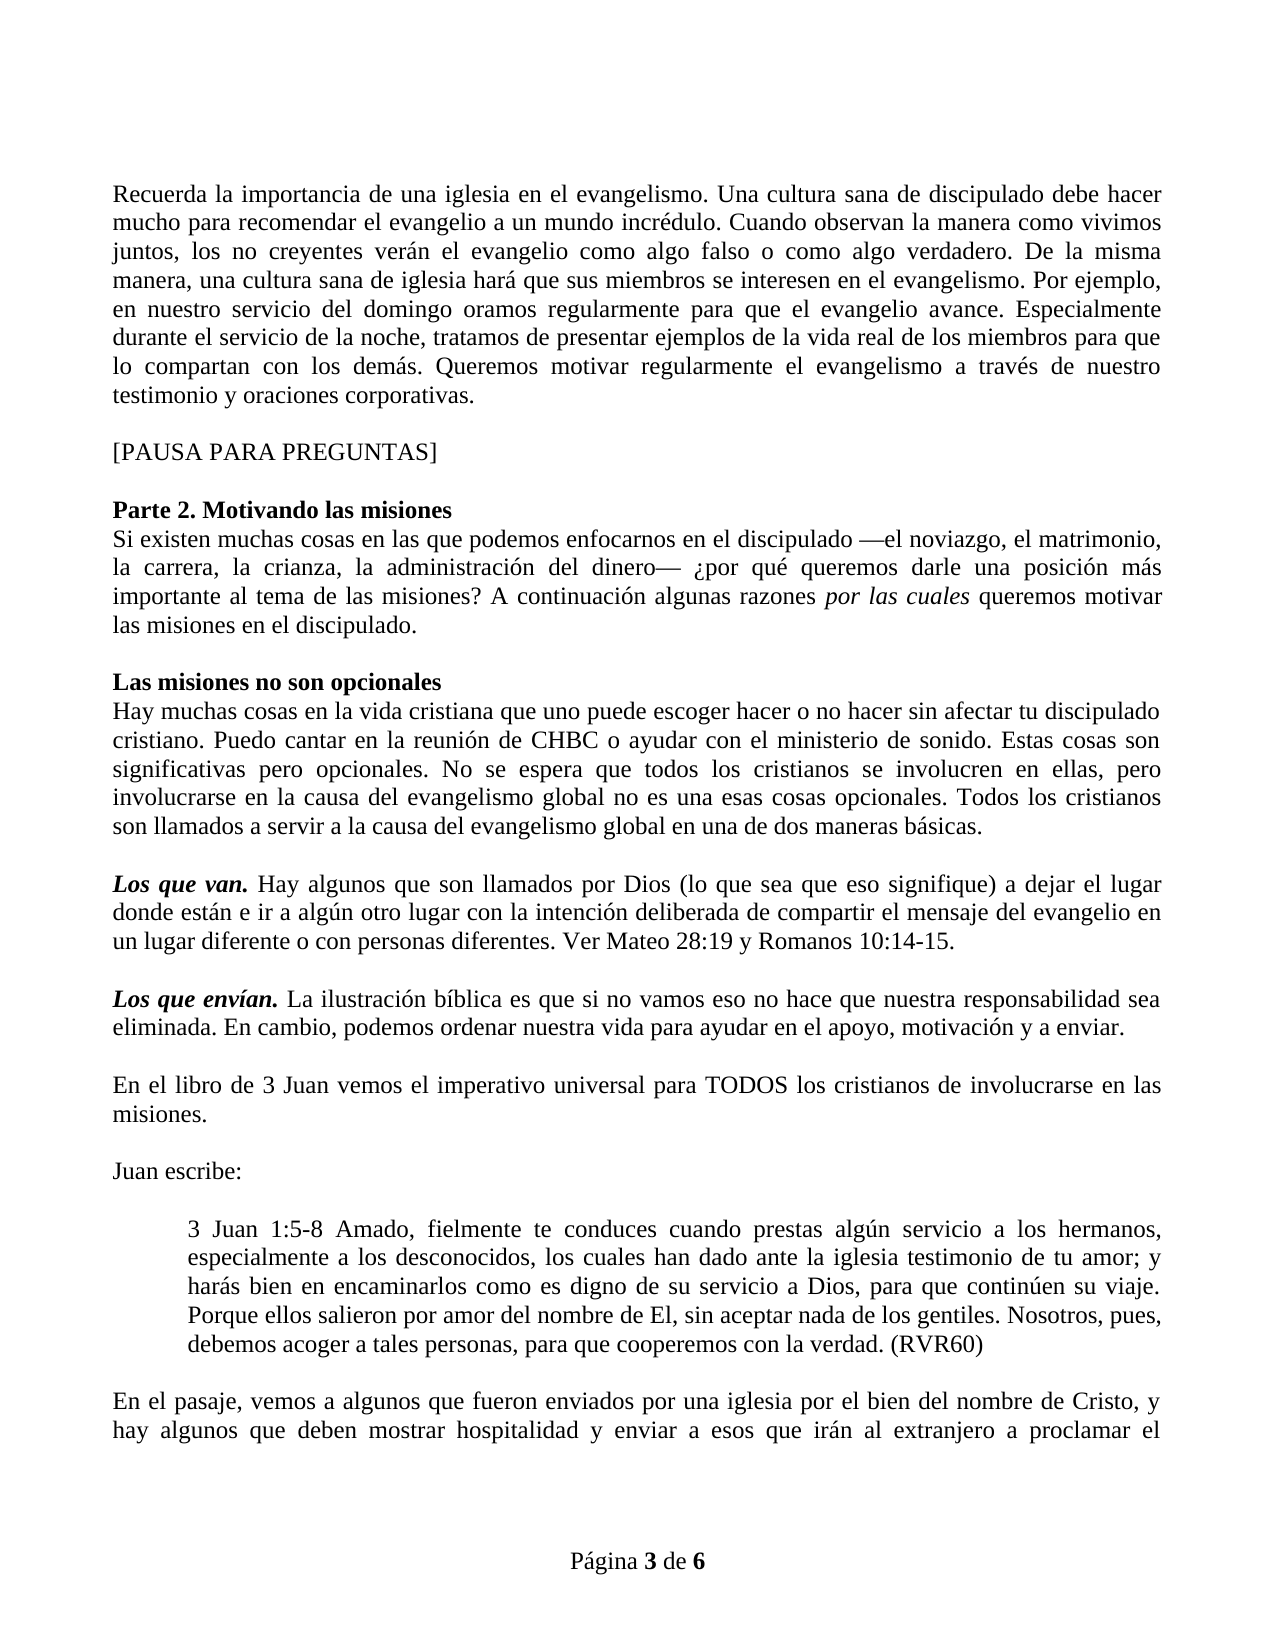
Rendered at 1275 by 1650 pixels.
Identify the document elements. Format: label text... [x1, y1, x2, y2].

text Recuerda la importancia de una iglesia en el evangelismo. Una cultura sana de discipulado debe hacer mucho para recomendar el evangelio a un mundo incrédulo. Cuando observan la manera como vivimos juntos, los no creyentes verán el evangelio como algo falso o como algo verdadero. De la misma manera, una cultura sana de iglesia hará que sus miembros se interesen en el evangelismo. Por ejemplo, en nuestro servicio del domingo oramos regularmente para que el evangelio avance. Especialmente durante el servicio de la noche, tratamos de presentar ejemplos de la vida real de los miembros para que lo compartan con los demás. Queremos motivar regularmente el evangelismo a través de nuestro testimonio y oraciones corporativas. [112, 179, 1162, 409]
text En el libro de 3 Juan vemos el imperativo universal para TODOS los cristianos de involucrarse en las misiones. [112, 1070, 1162, 1127]
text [112, 1386, 1162, 1444]
text 3 Juan 1:5-8 Amado, fielmente te conduces cuando prestas algún servicio a los hermanos, especialmente a los desconocidos, los cuales han dado ante la iglesia testimonio de tu amor; y harás bien en encaminarlos como es digno de su servicio a Dios, para que continúen su viaje. Porque ellos salieron por amor del nombre de El, sin aceptar nada de los gentiles. Nosotros, pues, debemos acoger a tales personas, para que cooperemos con la verdad. (RVR60) [187, 1214, 1162, 1357]
text Juan escribe: [112, 1156, 1162, 1185]
text Si existen muchas cosas en las que podemos enfocarnos en el discipulado —el noviazgo, el matrimonio, la carrera, la crianza, la administración del dinero— ¿por qué queremos darle una posición más importante al tema de las misiones? A continuación algunas razones por las cuales queremos motivar las misiones en el discipulado. [112, 524, 1162, 639]
text Las misiones no son opcionales [112, 667, 1162, 696]
text Los que envían. La ilustración bíblica es que si no vamos eso no hace que nuestra responsabilidad sea eliminada. En cambio, podemos ordenar nuestra vida para ayudar en el apoyo, motivación y a enviar. [112, 984, 1162, 1041]
text [PAUSA PARA PREGUNTAS] [112, 437, 1162, 466]
text Hay muchas cosas en la vida cristiana que uno puede escoger hacer o no hacer sin afectar tu discipulado cristiano. Puedo cantar en la reunión de CHBC o ayudar con el ministerio de sonido. Estas cosas son significativas pero opcionales. No se espera que todos los cristianos se involucren en ellas, pero involucrarse en la causa del evangelismo global no es una esas cosas opcionales. Todos los cristianos son llamados a servir a la causa del evangelismo global en una de dos maneras básicas. [112, 696, 1162, 840]
text Parte 2. Motivando las misiones [112, 495, 1162, 524]
text Los que van. Hay algunos que son llamados por Dios (lo que sea que eso signifique) a dejar el lugar donde están e ir a algún otro lugar con la intención deliberada de compartir el mensaje del evangelio en un lugar diferente o con personas diferentes. Ver Mateo 28:19 y Romanos 10:14-15. [112, 869, 1162, 955]
